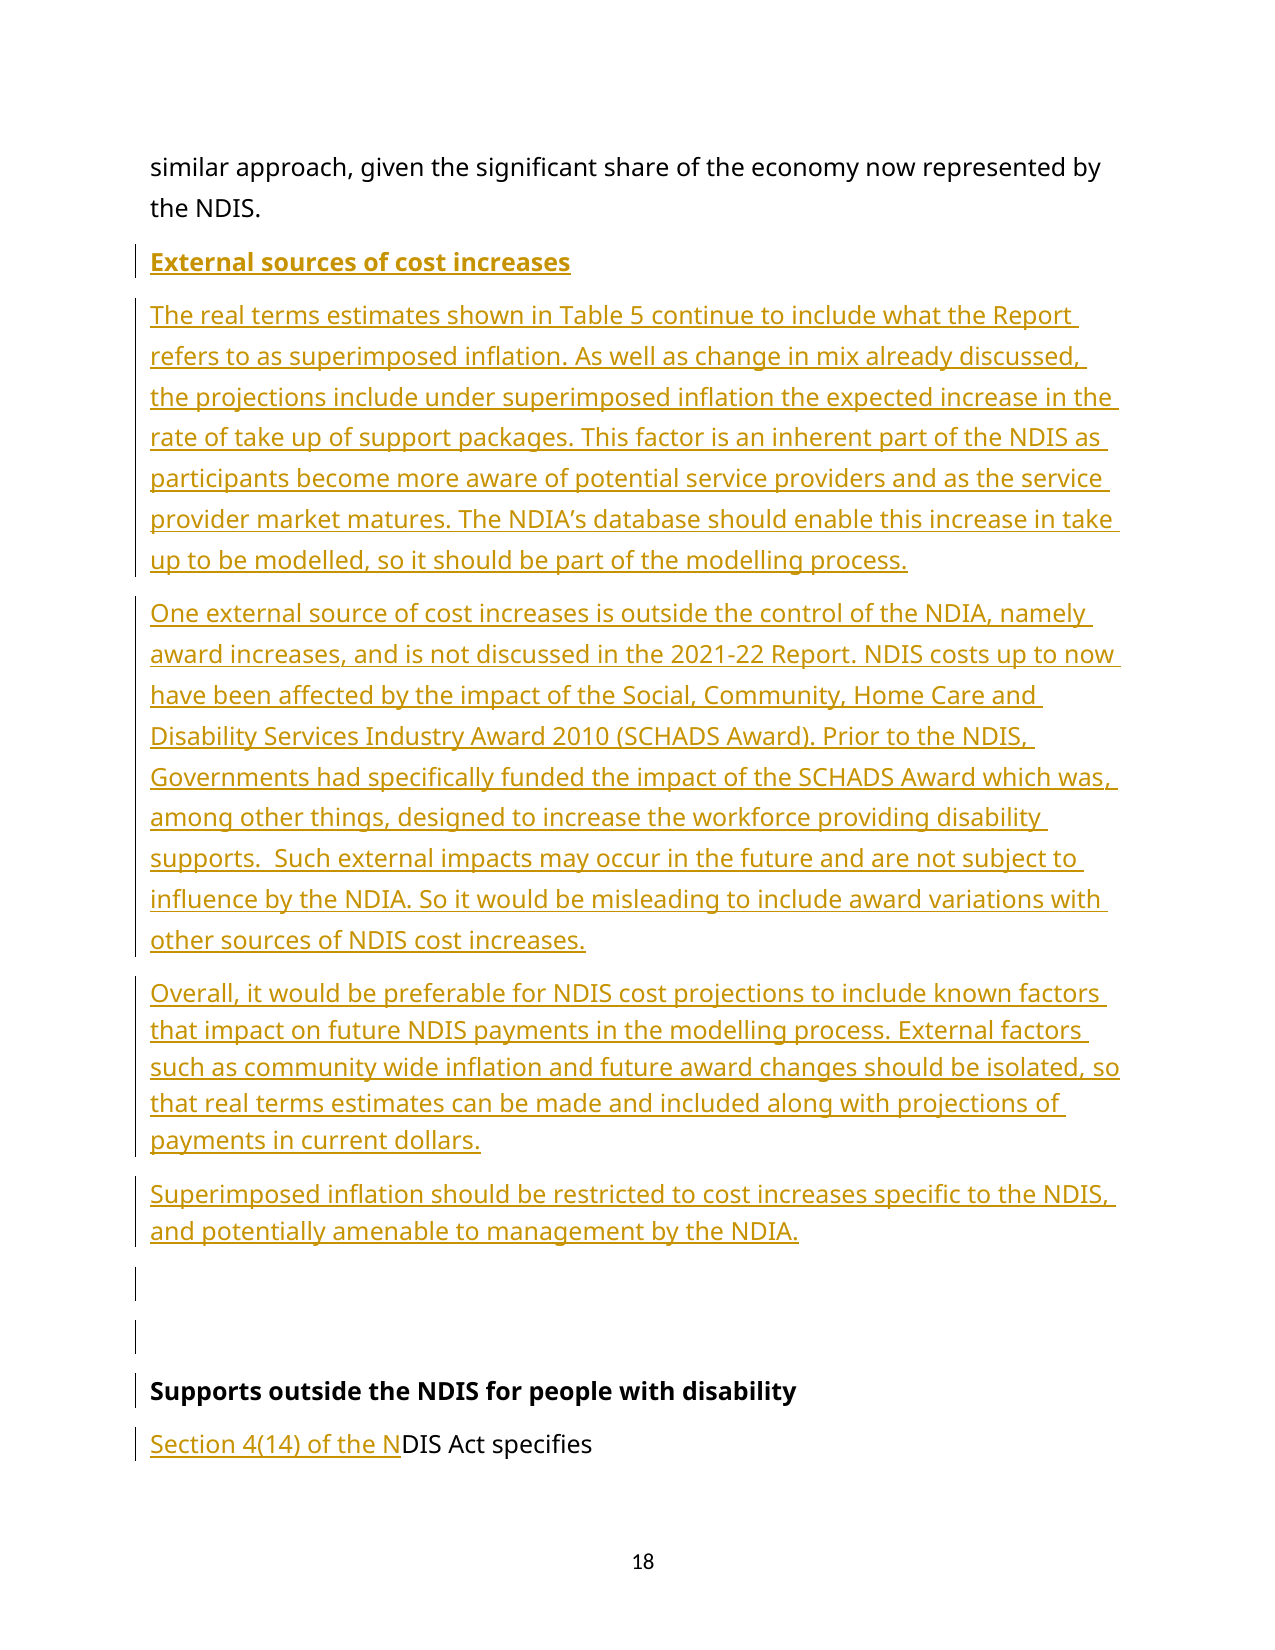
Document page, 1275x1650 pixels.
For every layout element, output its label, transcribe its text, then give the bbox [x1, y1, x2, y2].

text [150, 150, 1125, 225]
text Supports outside the NDIS for people with disability [150, 1373, 1125, 1407]
text DIS Act specifies [150, 1427, 1125, 1461]
